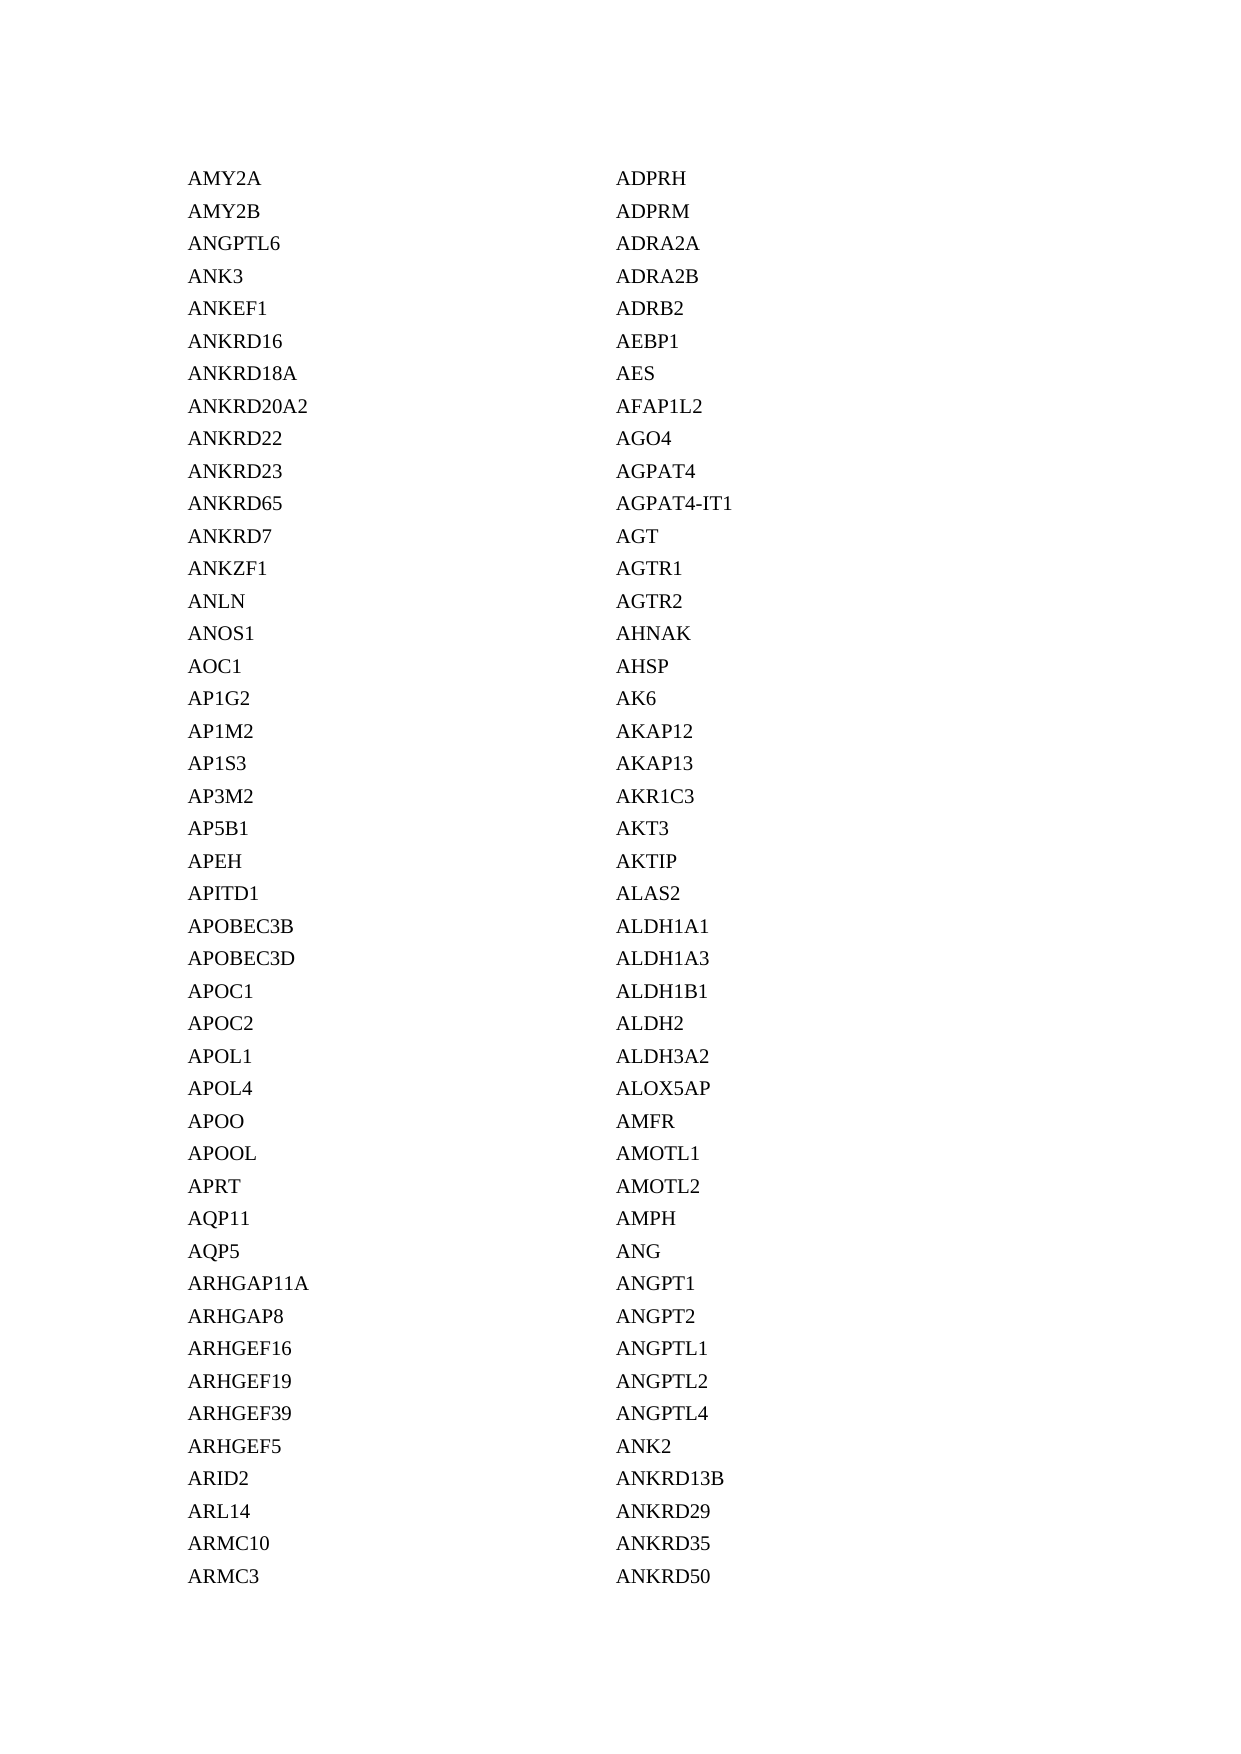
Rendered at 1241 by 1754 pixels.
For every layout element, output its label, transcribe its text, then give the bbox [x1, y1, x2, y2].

table_cell ALDH1B1 [604, 975, 1047, 1007]
table_cell ARMC3 [176, 1560, 604, 1592]
table_cell ANKRD65 [176, 487, 604, 519]
table_cell ANGPTL4 [604, 1397, 1047, 1429]
table_cell AGTR1 [604, 552, 1047, 584]
table_cell ADRB2 [604, 292, 1047, 324]
table_cell ANKRD7 [176, 520, 604, 552]
table_cell ANLN [176, 585, 604, 617]
table_cell AOC1 [176, 650, 604, 682]
table_cell AHNAK [604, 617, 1047, 649]
table_cell AMPH [604, 1202, 1047, 1234]
table_cell AMY2B [176, 195, 604, 227]
table_cell AKR1C3 [604, 780, 1047, 812]
table_cell ANOS1 [176, 617, 604, 649]
table_cell AEBP1 [604, 325, 1047, 357]
table_cell AES [604, 357, 1047, 389]
table_cell ANKZF1 [176, 552, 604, 584]
table_cell ALDH1A1 [604, 910, 1047, 942]
table_cell ANK3 [176, 260, 604, 292]
table_cell APOL4 [176, 1072, 604, 1104]
table_cell ANGPTL6 [176, 227, 604, 259]
table_cell ALAS2 [604, 877, 1047, 909]
table_cell AMFR [604, 1105, 1047, 1137]
table_cell ANKEF1 [176, 292, 604, 324]
table_cell AP3M2 [176, 780, 604, 812]
table_cell ANKRD20A2 [176, 390, 604, 422]
table_cell APOO [176, 1105, 604, 1137]
table_cell AFAP1L2 [604, 390, 1047, 422]
table_cell ALDH3A2 [604, 1040, 1047, 1072]
table_cell AGT [604, 520, 1047, 552]
table_cell ANKRD16 [176, 325, 604, 357]
table_cell ALOX5AP [604, 1072, 1047, 1104]
table_cell ADRA2B [604, 260, 1047, 292]
table_cell ALDH1A3 [604, 942, 1047, 974]
table_cell ARHGAP8 [176, 1300, 604, 1332]
table_cell AMOTL2 [604, 1170, 1047, 1202]
table_cell ANKRD50 [604, 1560, 1047, 1592]
table_cell AMY2A [176, 162, 604, 194]
table_cell AGO4 [604, 422, 1047, 454]
table_cell ANKRD22 [176, 422, 604, 454]
table_cell AGTR2 [604, 585, 1047, 617]
table_cell AP1S3 [176, 747, 604, 779]
table_cell AP1M2 [176, 715, 604, 747]
table_cell AK6 [604, 682, 1047, 714]
table_cell AP5B1 [176, 812, 604, 844]
table_cell ARMC10 [176, 1527, 604, 1559]
table_cell APOC1 [176, 975, 604, 1007]
table_cell ANKRD23 [176, 455, 604, 487]
table_cell APOL1 [176, 1040, 604, 1072]
table_cell AKAP12 [604, 715, 1047, 747]
table_cell APEH [176, 845, 604, 877]
table_cell AGPAT4 [604, 455, 1047, 487]
table_cell ARHGAP11A [176, 1267, 604, 1299]
table_cell ANKRD13B [604, 1462, 1047, 1494]
table_cell APRT [176, 1170, 604, 1202]
table_cell APOOL [176, 1137, 604, 1169]
table_cell ARL14 [176, 1495, 604, 1527]
table_cell ADPRH [604, 162, 1047, 194]
table_cell ANGPTL1 [604, 1332, 1047, 1364]
table_cell ANG [604, 1235, 1047, 1267]
table_cell APOBEC3B [176, 910, 604, 942]
table_cell ANGPT2 [604, 1300, 1047, 1332]
table_cell ARHGEF5 [176, 1430, 604, 1462]
table_cell ANK2 [604, 1430, 1047, 1462]
table_cell ADPRM [604, 195, 1047, 227]
table_cell AQP5 [176, 1235, 604, 1267]
table_cell ALDH2 [604, 1007, 1047, 1039]
table_cell APOC2 [176, 1007, 604, 1039]
table_cell AGPAT4-IT1 [604, 487, 1047, 519]
table_cell ADRA2A [604, 227, 1047, 259]
table_cell AHSP [604, 650, 1047, 682]
table_cell AQP11 [176, 1202, 604, 1234]
table_cell ARHGEF19 [176, 1365, 604, 1397]
table_cell ARHGEF16 [176, 1332, 604, 1364]
table_cell ANKRD18A [176, 357, 604, 389]
table_cell AMOTL1 [604, 1137, 1047, 1169]
table_cell ANKRD29 [604, 1495, 1047, 1527]
table_cell APITD1 [176, 877, 604, 909]
table_cell ARID2 [176, 1462, 604, 1494]
table_cell AKAP13 [604, 747, 1047, 779]
table_cell AP1G2 [176, 682, 604, 714]
table_cell ANGPTL2 [604, 1365, 1047, 1397]
table_cell ANKRD35 [604, 1527, 1047, 1559]
table_cell AKT3 [604, 812, 1047, 844]
table_cell ANGPT1 [604, 1267, 1047, 1299]
table_cell AKTIP [604, 845, 1047, 877]
table_cell APOBEC3D [176, 942, 604, 974]
table_cell ARHGEF39 [176, 1397, 604, 1429]
